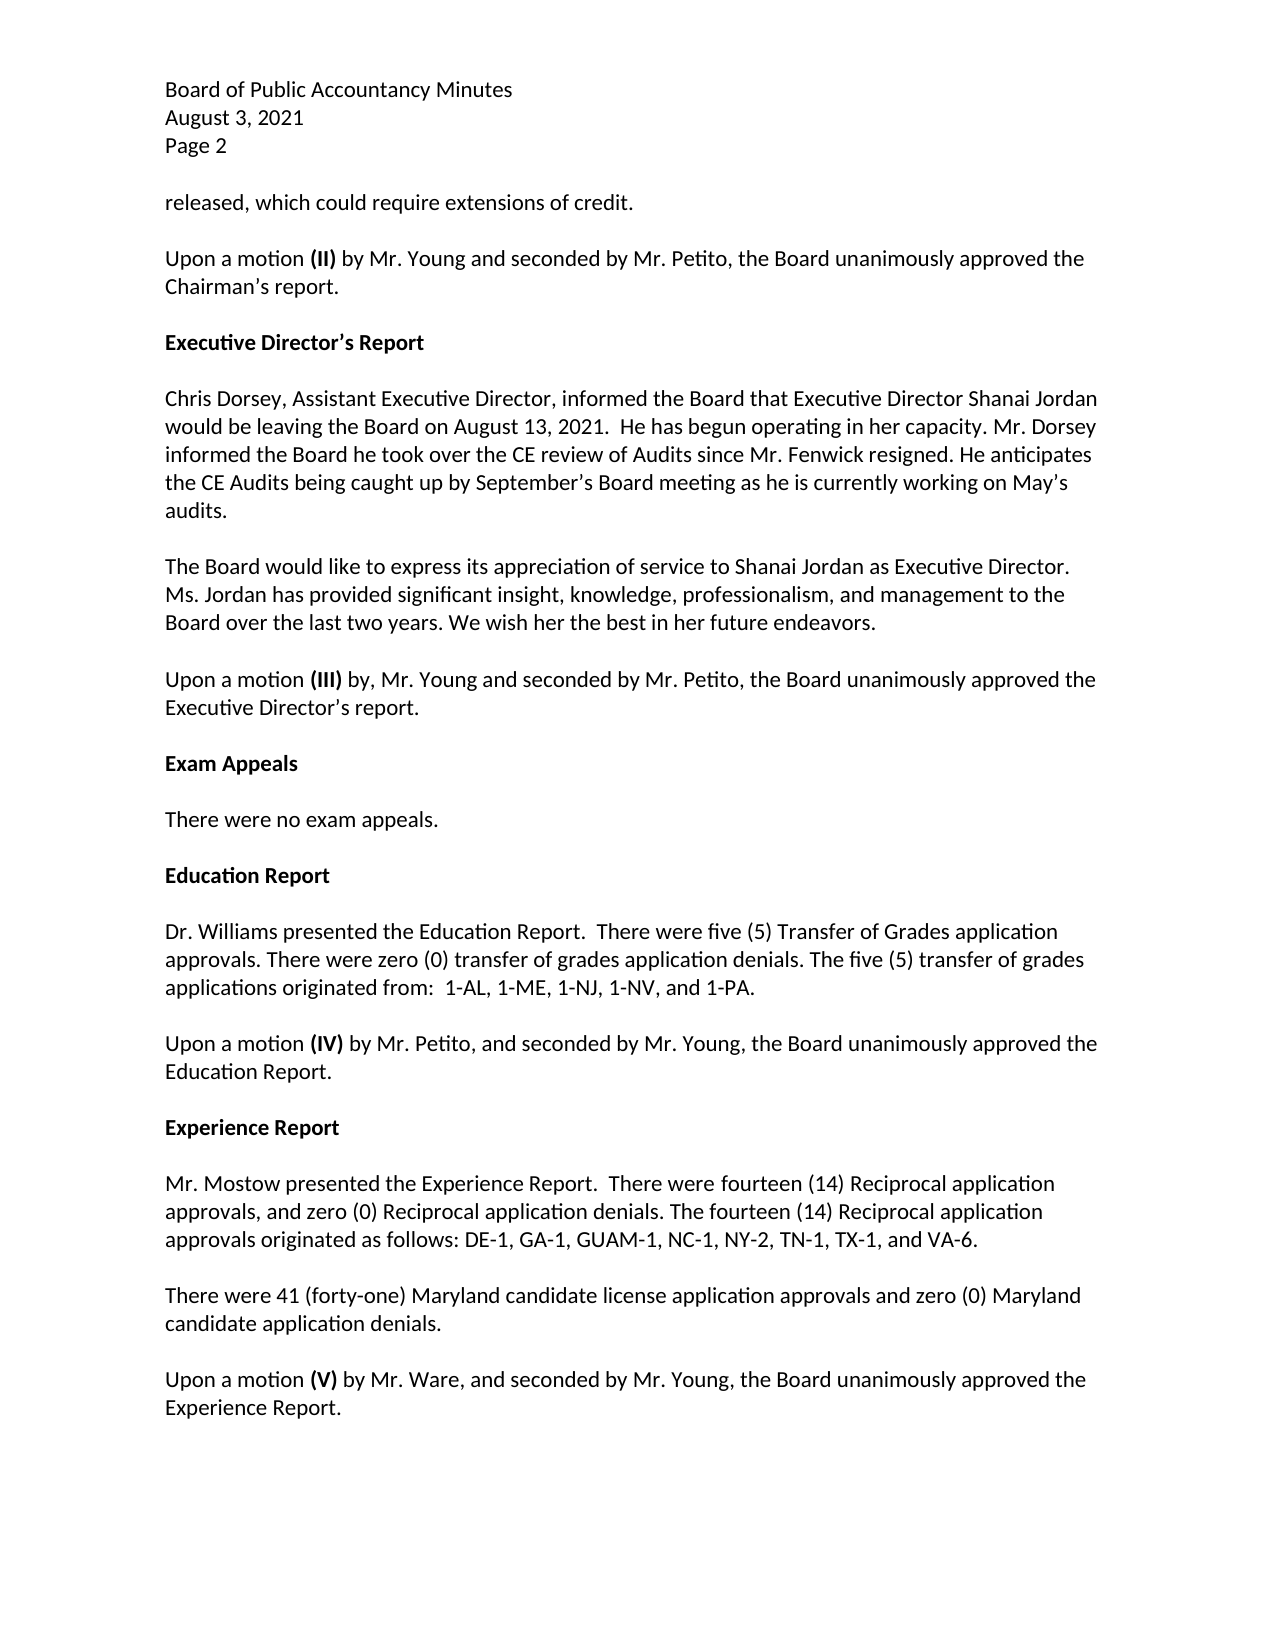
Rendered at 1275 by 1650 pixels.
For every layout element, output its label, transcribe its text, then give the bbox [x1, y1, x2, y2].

text Exam Appeals [165, 749, 1110, 777]
text The Board would like to express its appreciation of service to Shanai Jordan as Executive Director. Ms. Jordan has provided significant insight, knowledge, professionalism, and management to the Board over the last two years. We wish her the best in her future endeavors. [165, 552, 1110, 636]
text Experience Report [165, 1113, 1110, 1141]
text Dr. Williams presented the Education Report. There were five (5) Transfer of Grades application approvals. There were zero (0) transfer of grades application denials. The five (5) transfer of grades applications originated from: 1-AL, 1-ME, 1-NJ, 1-NV, and 1-PA. [165, 917, 1110, 1001]
text Upon a motion (III) by, Mr. Young and seconded by Mr. Petito, the Board unanimously approved the Executive Director’s report. [165, 665, 1110, 721]
text Chairman’s report. [165, 272, 1110, 300]
text Mr. Mostow presented the Experience Report. There were fourteen (14) Reciprocal application approvals, and zero (0) Reciprocal application denials. The fourteen (14) Reciprocal application approvals originated as follows: DE-1, GA-1, GUAM-1, NC-1, NY-2, TN-1, TX-1, and VA-6. [165, 1169, 1110, 1253]
text There were 41 (forty-one) Maryland candidate license application approvals and zero (0) Maryland candidate application denials. [165, 1281, 1110, 1337]
text Chris Dorsey, Assistant Executive Director, informed the Board that Executive Director Shanai Jordan would be leaving the Board on August 13, 2021. He has begun operating in her capacity. Mr. Dorsey informed the Board he took over the CE review of Audits since Mr. Fenwick resigned. He anticipates the CE Audits being caught up by September’s Board meeting as he is currently working on May’s audits. [165, 384, 1110, 524]
text Upon a motion (II) by Mr. Young and seconded by Mr. Petito, the Board unanimously approved the [165, 244, 1110, 272]
text Education Report [165, 861, 1110, 889]
text Upon a motion (IV) by Mr. Petito, and seconded by Mr. Young, the Board unanimously approved the Education Report. [165, 1029, 1110, 1085]
text Upon a motion (V) by Mr. Ware, and seconded by Mr. Young, the Board unanimously approved the Experience Report. [165, 1365, 1110, 1421]
text There were no exam appeals. [165, 805, 1110, 833]
text released, which could require extensions of credit. [165, 188, 1110, 216]
text Executive Director’s Report [165, 328, 1110, 356]
